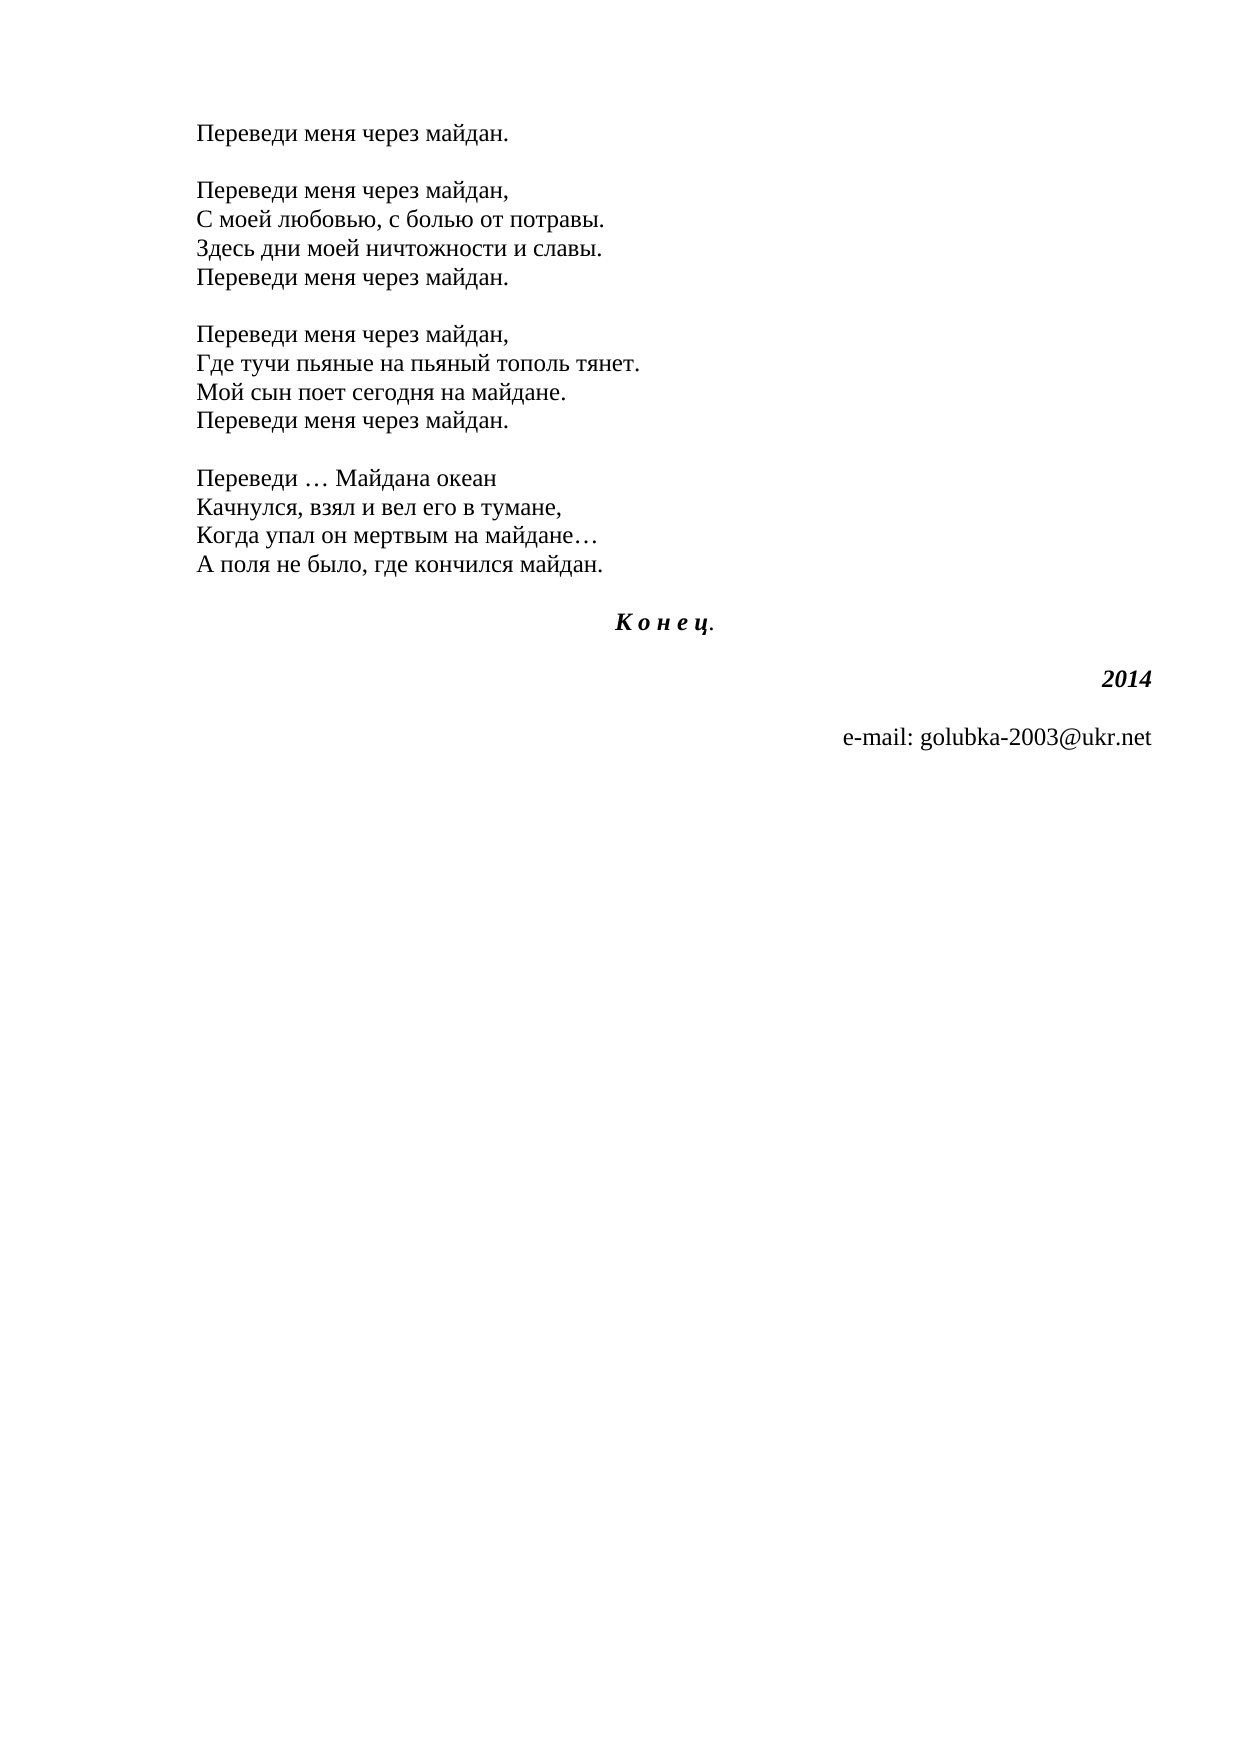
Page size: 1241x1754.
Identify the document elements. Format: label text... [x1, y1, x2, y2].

text Переведи меня через майдан. [177, 406, 1152, 434]
text Здесь дни моей ничтожности и славы. [177, 233, 1152, 262]
text Переведи меня через майдан, [177, 319, 1152, 348]
text Мой сын поет сегодня на майдане. [177, 377, 1152, 406]
text Где тучи пьяные на пьяный тополь тянет. [177, 348, 1152, 377]
text Когда упал он мертвым на майдане… [177, 521, 1152, 549]
text Переведи меня через майдан. [177, 262, 1152, 291]
text С моей любовью, с болью от потравы. [177, 204, 1152, 233]
text Переведи … Майдана океан [177, 463, 1152, 492]
text Качнулся, взял и вел его в тумане, [177, 492, 1152, 521]
text К о н е ц. [177, 607, 1152, 636]
text Переведи меня через майдан, [177, 176, 1152, 204]
text 2014 [177, 664, 1152, 693]
text А поля не было, где кончился майдан. [177, 549, 1152, 578]
text e-mail: golubka-2003@ukr.net [177, 722, 1152, 751]
text Переведи меня через майдан. [177, 118, 1152, 147]
